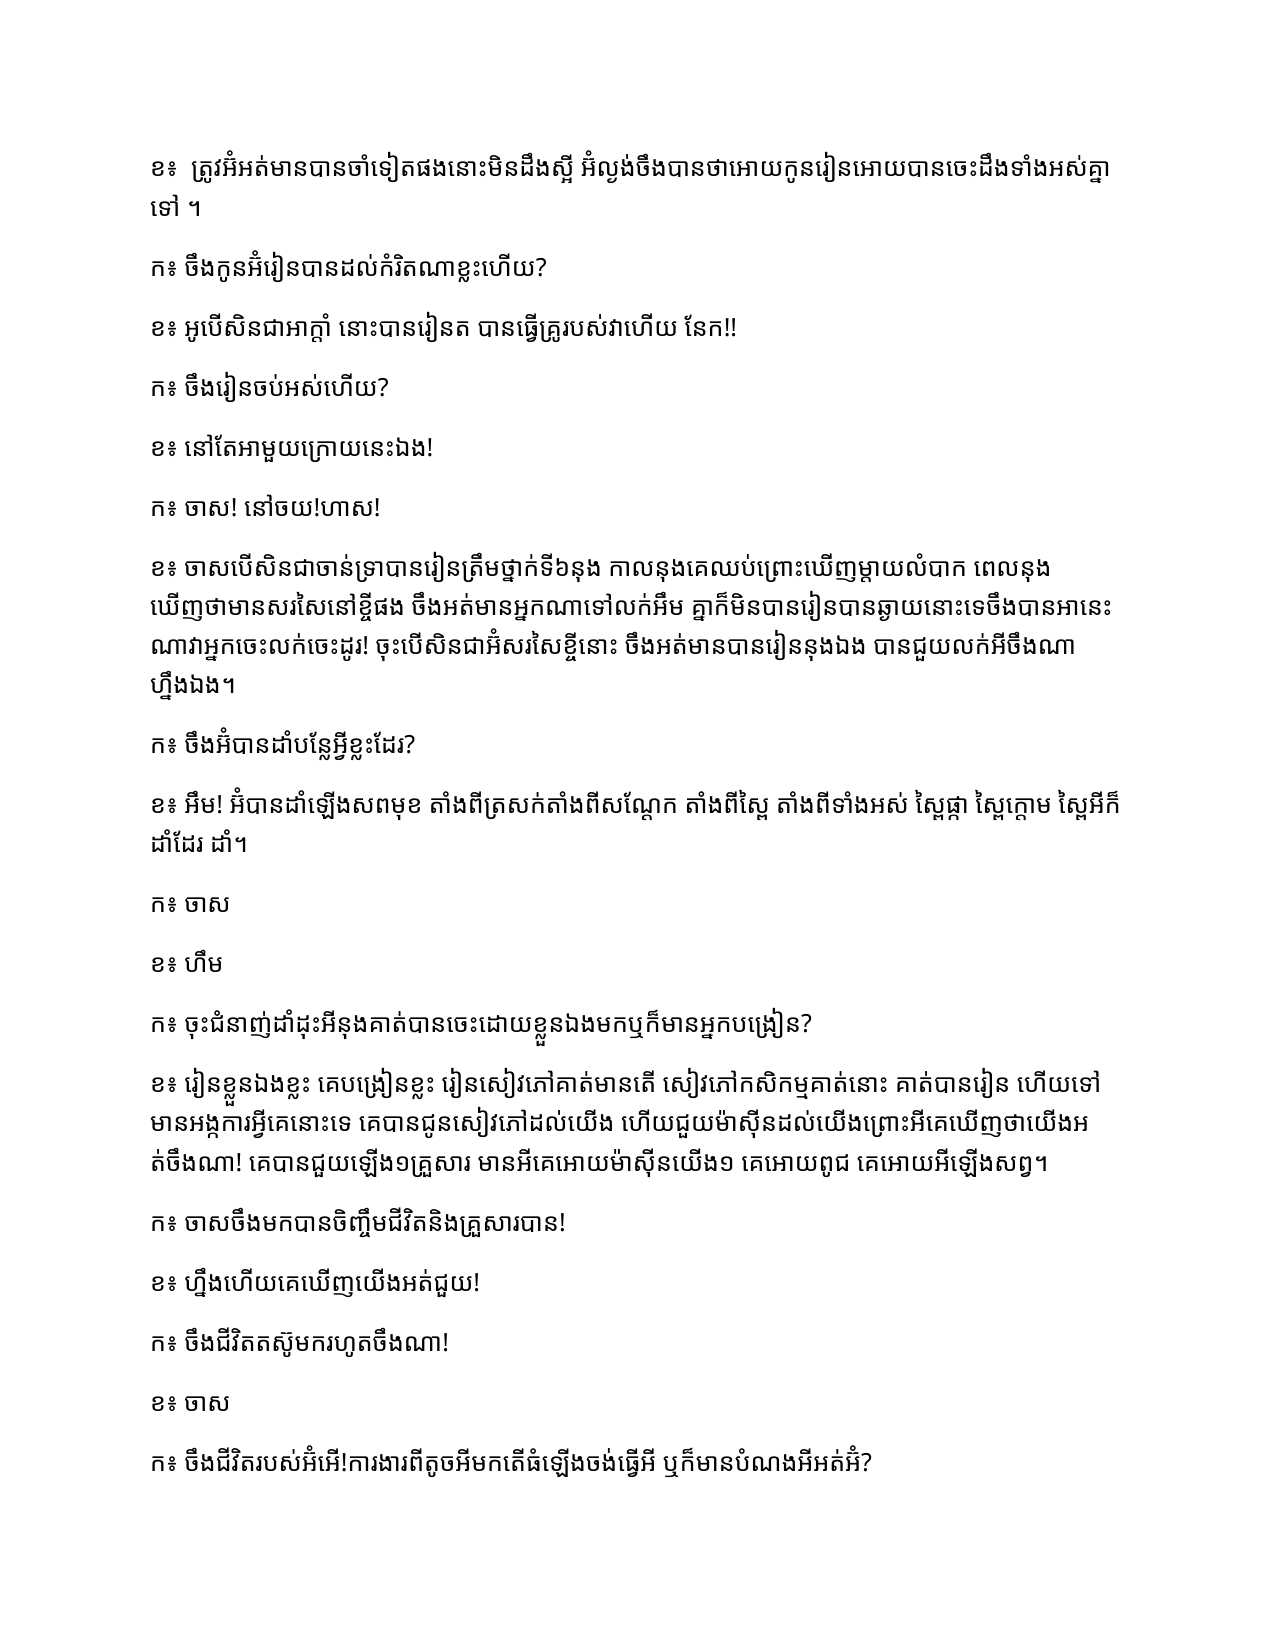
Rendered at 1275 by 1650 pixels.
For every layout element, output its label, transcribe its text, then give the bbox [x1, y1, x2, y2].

text ក៖ ចាស! នៅចយ!ហាស! [150, 489, 1125, 523]
text ក៖ ចឹងជីវិតរបស់អ៊ំអើ!ការងារពីតូចអីមកតើធំឡើងចង់ធ្វើអី ឬក៏មានបំណងអីអត់អ៊ំ? [150, 1444, 1125, 1478]
text ខ៖ អឹម! អ៊ំបានដាំឡើងសពមុខ តាំងពីត្រសក់តាំងពីសណ្តែក តាំងពីស្ពៃ តាំងពីទាំងអស់ ស្ពៃផ្កា ស្ពៃក្តោម ស្ពៃអីក៏ដាំដែរ ដាំ។ [150, 787, 1125, 860]
text ខ៖ ហ្នឹងហើយគេឃើញយើងអត់ជួយ! [150, 1264, 1125, 1298]
text ក៖ ចុះជំនាញ់ដាំដុះអីនុងគាត់បានចេះដោយខ្លួនឯងមកឬក៏មានអ្នកបង្រៀន? [150, 1006, 1125, 1040]
text ខ៖ ចាស [150, 1384, 1125, 1418]
text ក៖ ចឹងអ៊ំបានដាំបន្លែអ្វីខ្លះដែរ? [150, 727, 1125, 761]
text ក៖ ចាសចឹងមកបានចិញ្ចឹមជីវិតនិងគ្រួសារបាន! [150, 1204, 1125, 1238]
text ក៖ ចាស [150, 886, 1125, 920]
text ខ៖ ត្រូវអ៊ំអត់មានបានចាំទៀតផងនោះមិនដឹងស្អី អ៊ំល្ងង់ចឹងបានថាអោយកូនរៀនអោយបានចេះដឹងទាំងអស់គ្នាទៅ ។ [150, 150, 1125, 223]
text ខ៖ ចាសបើសិនជាចាន់ទ្រាបានរៀនត្រឹមថ្នាក់ទី៦នុង កាលនុងគេឈប់​ព្រោះឃើញម្តាយលំបាក ពេលនុងឃើញថាមានសរសៃនៅខ្ចីផង ចឹងអត់មានអ្នកណាទៅលក់អឹម គ្នាក៏មិនបានរៀនបានឆ្ងាយនោះទេ​ចឹងបានអានេះណា​វាអ្នកចេះលក់ចេះដូរ! ចុះបើសិនជាអ៊ំសរសៃខ្ចីនោះ ចឹងអត់មានបានរៀននុងឯង បានជួយលក់អីចឹងណា ហ្នឹងឯង។ [150, 549, 1125, 701]
text ក៖ ចឹងកូនអ៊ំរៀនបានដល់កំរិតណាខ្លះហើយ? [150, 249, 1125, 283]
text ខ៖ រៀនខ្លួនឯងខ្លះ គេបង្រៀនខ្លះ រៀនសៀវភៅគាត់មានតើ សៀវភៅកសិកម្មគាត់នោះ គាត់បានរៀន ហើយទៅមានអង្កការអ្វីគេនោះទេ គេបានជូនសៀវភៅដល់យើង ហើយជួយម៉ាស៊ីនដល់យើងព្រោះអីគេឃើញថាយើងអត់ចឹងណា! គេបានជួយឡើង១គ្រួសារ មានអីគេអោយម៉ាស៊ីនយើង១ គេអោយពូជ គេអោយអីឡើងសព្វ។ [150, 1066, 1125, 1178]
text ខ៖ ហឹម [150, 946, 1125, 980]
text ក៖ ចឹងជីវិតតស៊ូមករហូតចឹងណា! [150, 1324, 1125, 1358]
text ខ៖ នៅតែអាមួយក្រោយនេះឯង! [150, 429, 1125, 463]
text ក៖ ចឹងរៀនចប់អស់ហើយ? [150, 369, 1125, 403]
text ខ៖ អូបើសិនជាអាក្តាំ នោះបានរៀនត បានធ្វើគ្រូរបស់វាហើយ នែក!! [150, 309, 1125, 343]
